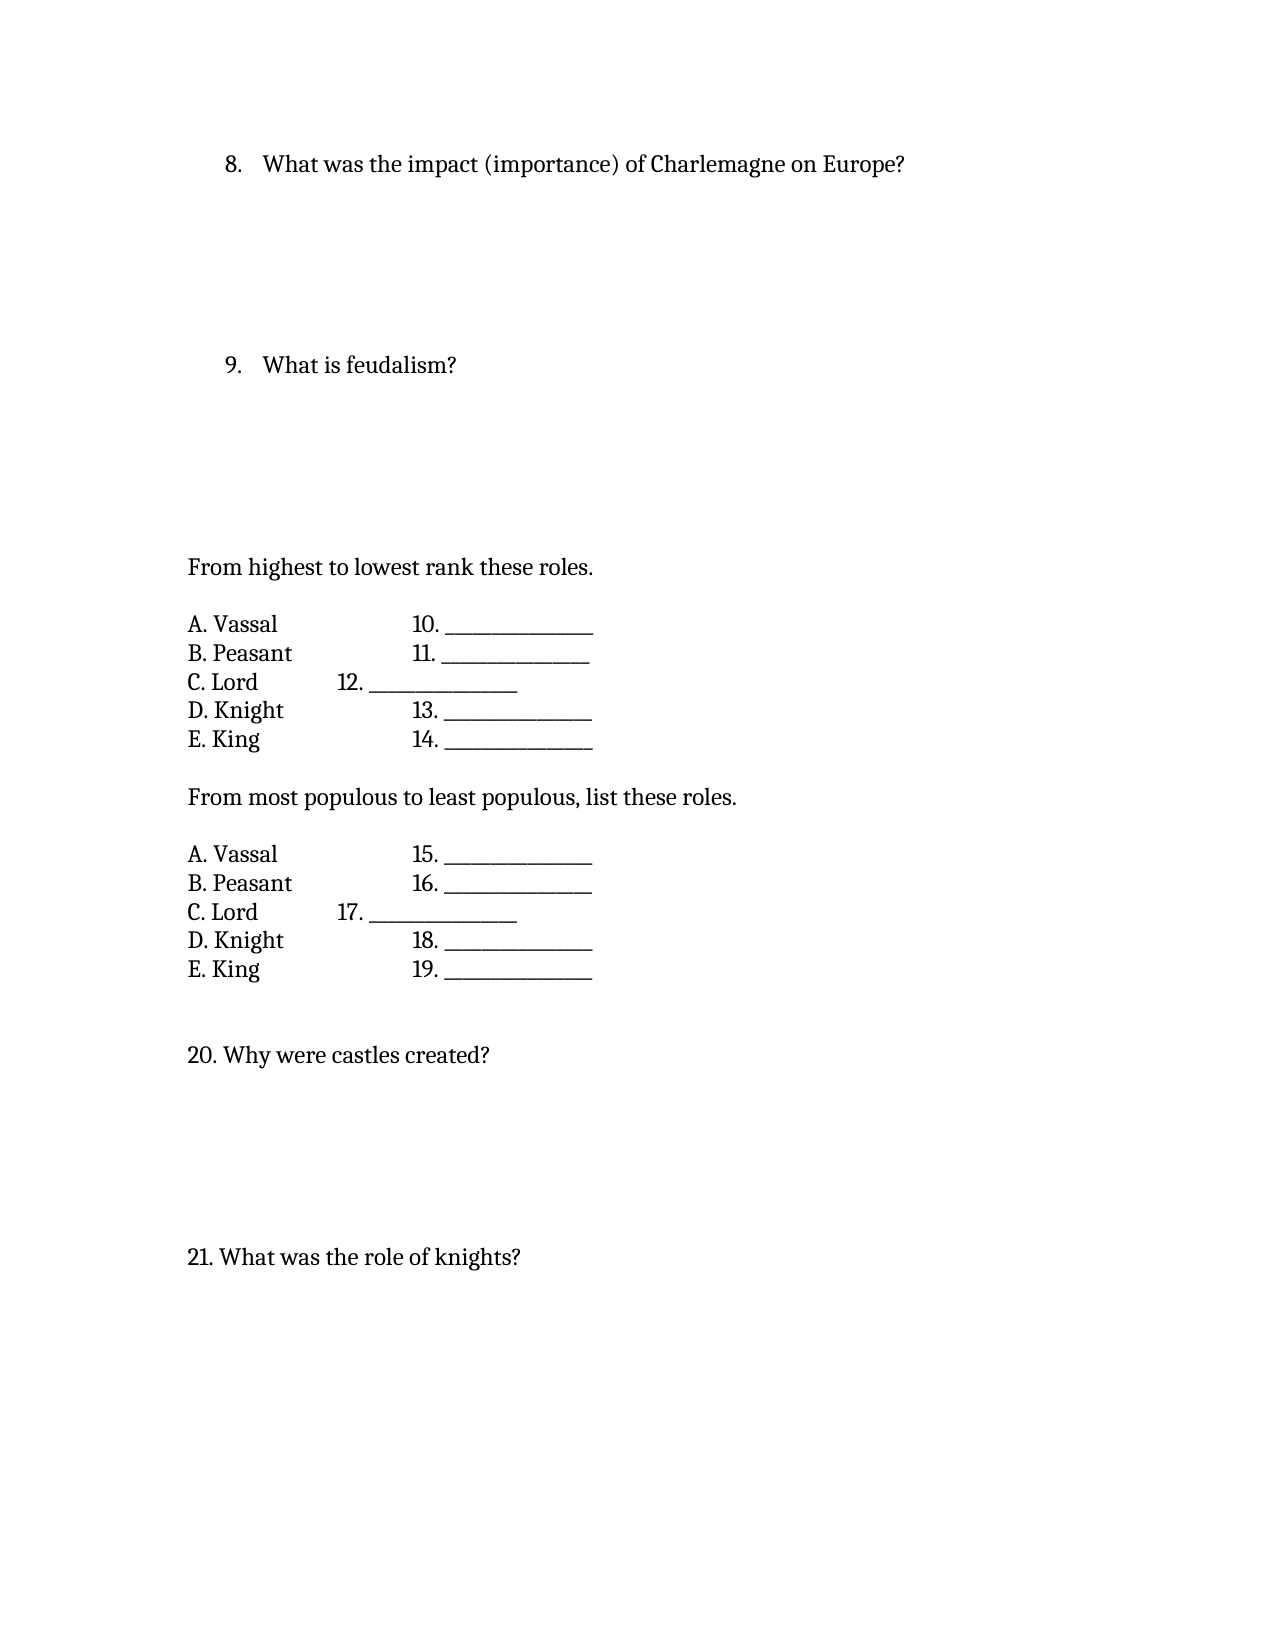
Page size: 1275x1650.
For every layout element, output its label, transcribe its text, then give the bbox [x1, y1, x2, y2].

text 21. What was the role of knights? [187, 1242, 1087, 1271]
text C. Lord 17. ________________ [187, 897, 1087, 926]
list What is feudalism? [225, 351, 1087, 380]
text From highest to lowest rank these roles. [187, 552, 1087, 581]
text B. Peasant 11. ________________ [187, 639, 1087, 667]
text C. Lord 12. ________________ [187, 667, 1087, 696]
text E. King 19. ________________ [187, 955, 1087, 984]
list What was the impact (importance) of Charlemagne on Europe? [225, 150, 1087, 179]
text 20. Why were castles created? [187, 1041, 1087, 1070]
text D. Knight 13. ________________ [187, 696, 1087, 725]
text From most populous to least populous, list these roles. [187, 782, 1087, 811]
text A. Vassal 10. ________________ [187, 610, 1087, 639]
text A. Vassal 15. ________________ [187, 840, 1087, 869]
text E. King 14. ________________ [187, 725, 1087, 754]
text B. Peasant 16. ________________ [187, 869, 1087, 897]
text D. Knight 18. ________________ [187, 926, 1087, 955]
